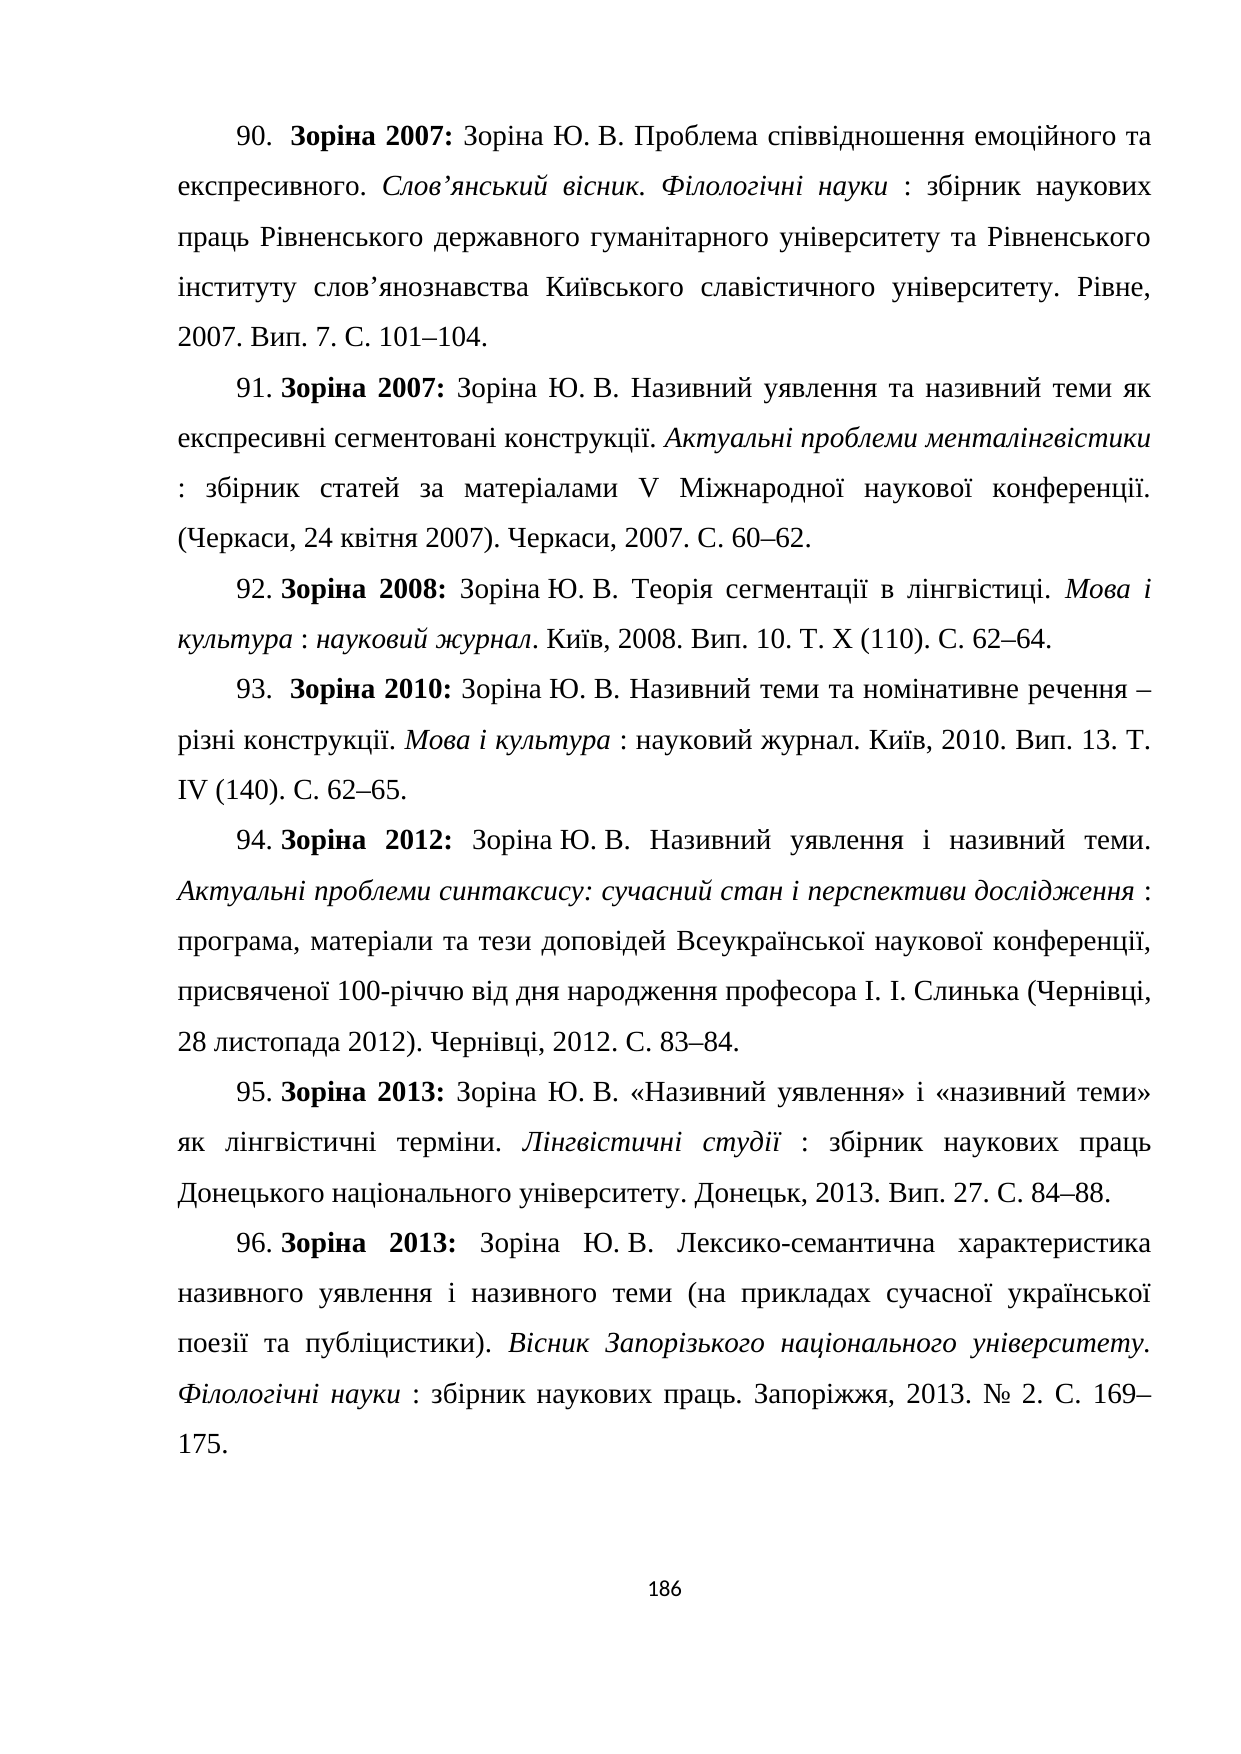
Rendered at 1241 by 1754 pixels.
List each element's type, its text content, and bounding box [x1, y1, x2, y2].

list Зоріна 2013: Зоріна Ю. В. «Називний уявлення» і «називний теми» як лінгвістичні терміни. Лінгвістичні студії : збірник наукових праць Донецького національного університету. Донецьк, 2013. Вип. 27. С. 84–88. [177, 1074, 1152, 1208]
list Зоріна 2008: Зоріна Ю. В. Теорія сегментації в лінгвістиці. Мова і культура : науковий журнал. Київ, 2008. Вип. 10. Т. Х (110). С. 62–64. [177, 571, 1152, 655]
list Зоріна 2013: Зоріна Ю. В. Лексико-семантична характеристика називного уявлення і називного теми (на прикладах сучасної української поезії та публіцистики). Вісник Запорізького національного університету. Філологічні науки : збірник наукових праць. Запоріжжя, 2013. № 2. С. 169–175. [177, 1225, 1152, 1460]
list Зоріна 2012: Зоріна Ю. В. Називний уявлення і називний теми. Актуальні проблеми синтаксису: сучасний стан і перспективи дослідження : програма, матеріали та тези доповідей Всеукраїнської наукової конференції, присвяченої 100-річчю від дня народження професора І. І. Слинька (Чернівці, 28 листопада 2012). Чернівці, 2012. С. 83–84. [177, 822, 1152, 1057]
list Зоріна 2007: Зоріна Ю. В. Проблема співвідношення емоційного та експресивного. Слов’янський вісник. Філологічні науки : збірник наукових праць Рівненського державного гуманітарного університету та Рівненського інституту слов’янознавства Київського славістичного університету. Рівне, 2007. Вип. 7. С. 101–104. [177, 118, 1152, 353]
list Зоріна 2010: Зоріна Ю. В. Називний теми та номінативне речення – різні конструкції. Мова і культура : науковий журнал. Київ, 2010. Вип. 13. Т. IV (140). С. 62–65. [177, 672, 1152, 806]
list Зоріна 2007: Зоріна Ю. В. Називний уявлення та називний теми як експресивні сегментовані конструкції. Актуальні проблеми менталінгвістики : збірник статей за матеріалами V Міжнародної наукової конференції. (Черкаси, 24 квітня 2007). Черкаси, 2007. С. 60–62. [177, 370, 1152, 554]
